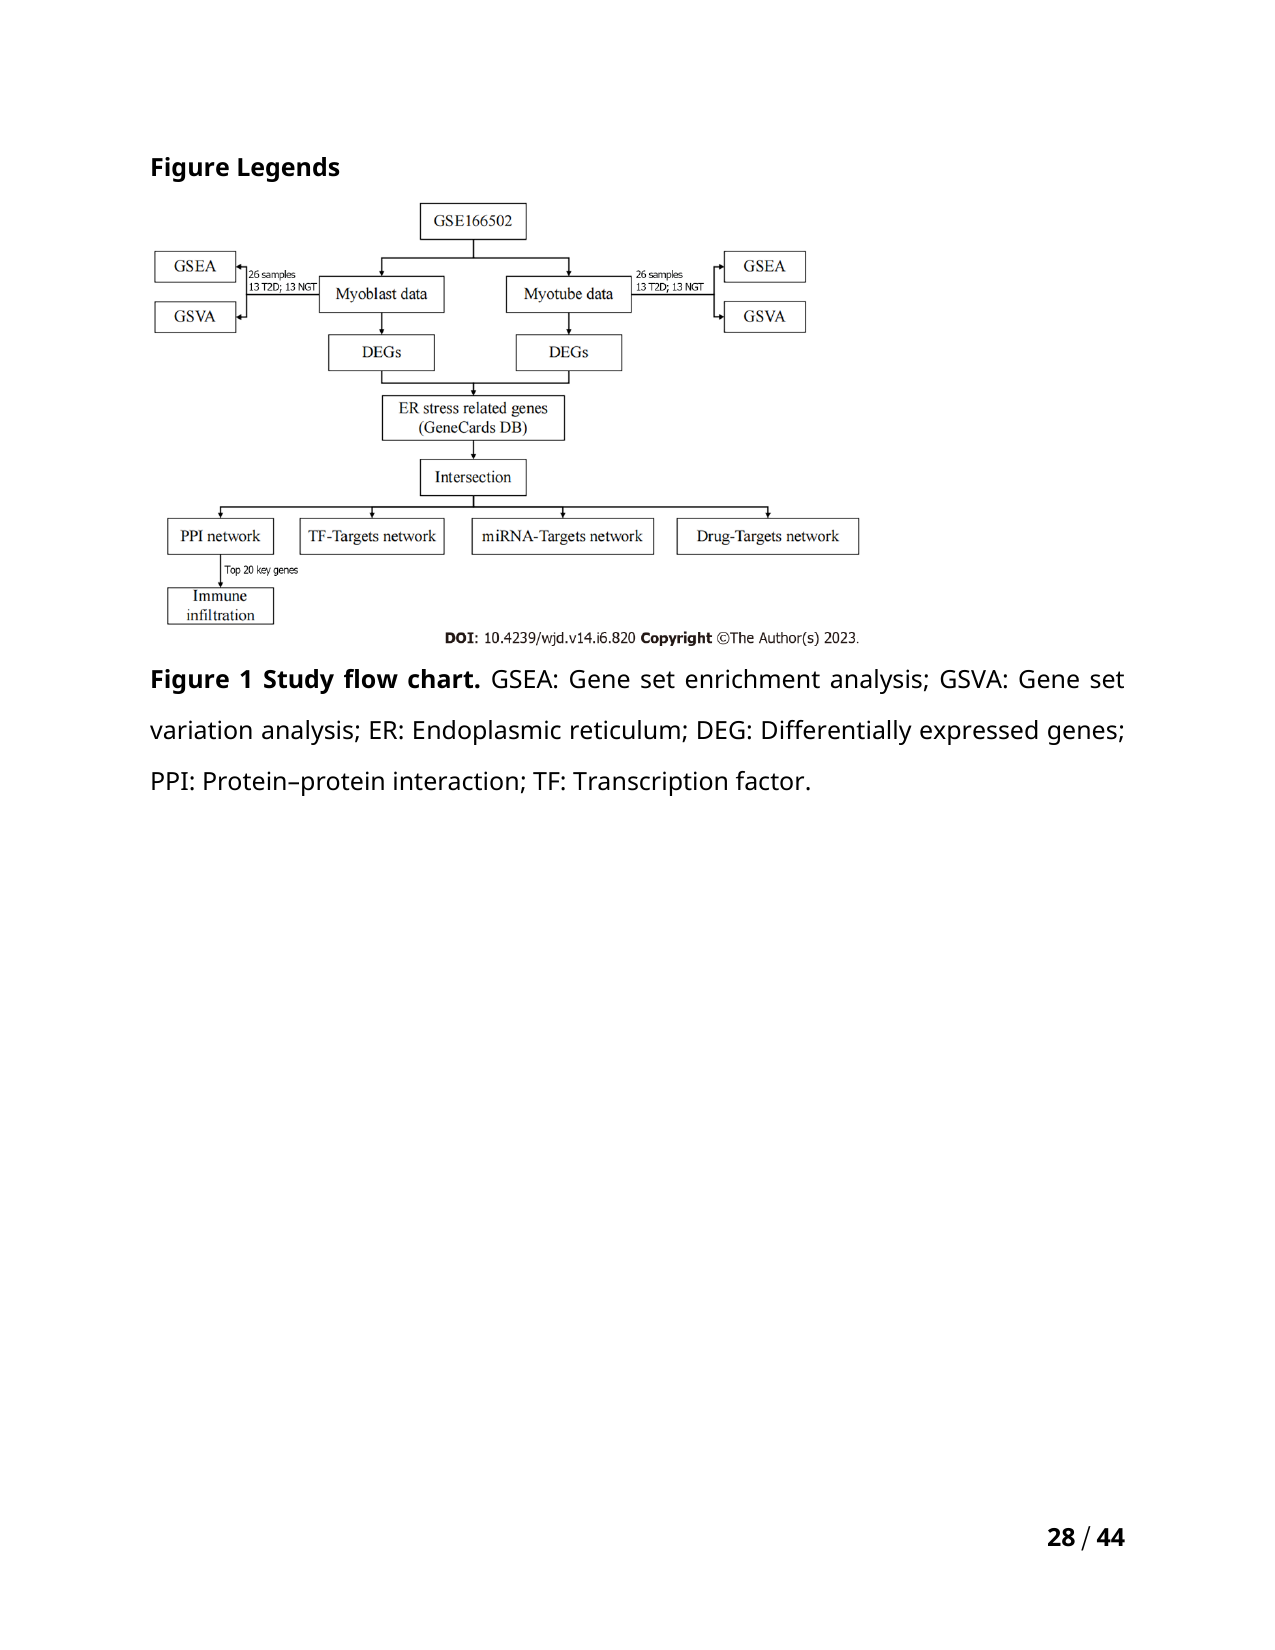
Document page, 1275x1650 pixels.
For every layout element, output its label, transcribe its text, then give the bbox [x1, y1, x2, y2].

picture [150, 201, 861, 648]
text Figure Legends [150, 150, 1125, 184]
text Figure 1 Study flow chart. GSEA: Gene set enrichment analysis; GSVA: Gene set variation analysis; ER: Endoplasmic reticulum; DEG: Differentially expressed genes; PPI: Protein–protein interaction; TF: Transcription factor. [150, 662, 1125, 798]
